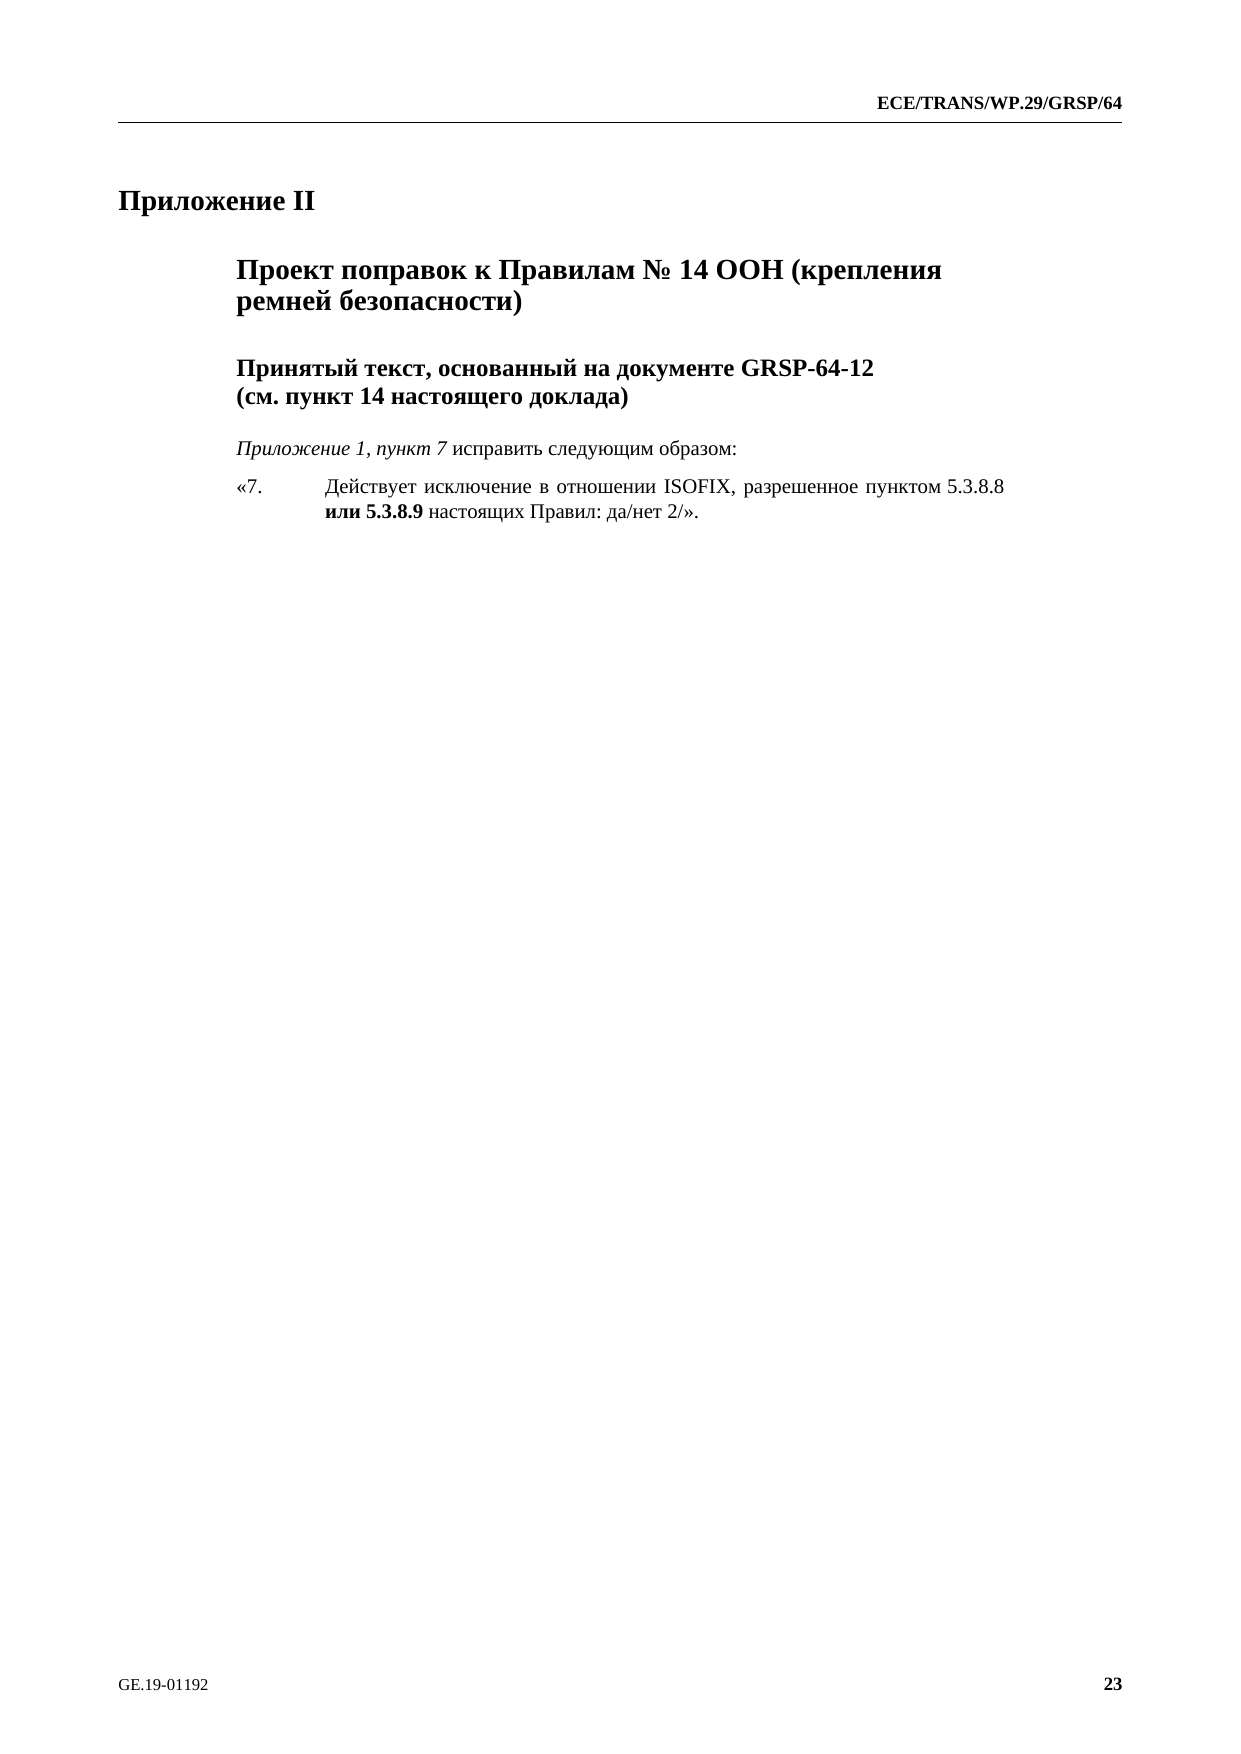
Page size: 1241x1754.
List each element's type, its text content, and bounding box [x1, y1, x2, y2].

text Принятый текст, основанный на документе GRSP-64-12 (см. пункт 14 настоящего доклада) [118, 354, 1004, 410]
text Проект поправок к Правилам № 14 ООН (крепления ремней безопасности) [118, 254, 1004, 317]
text «7. Действует исключение в отношении ISOFIX, разрешенное пунктом 5.3.8.8 или 5.3.8.9 настоящих Правил: да/нет 2/». [236, 473, 1004, 523]
text Приложение II [118, 185, 1004, 217]
text Приложение 1, пункт 7 исправить следующим образом: [236, 435, 1004, 460]
